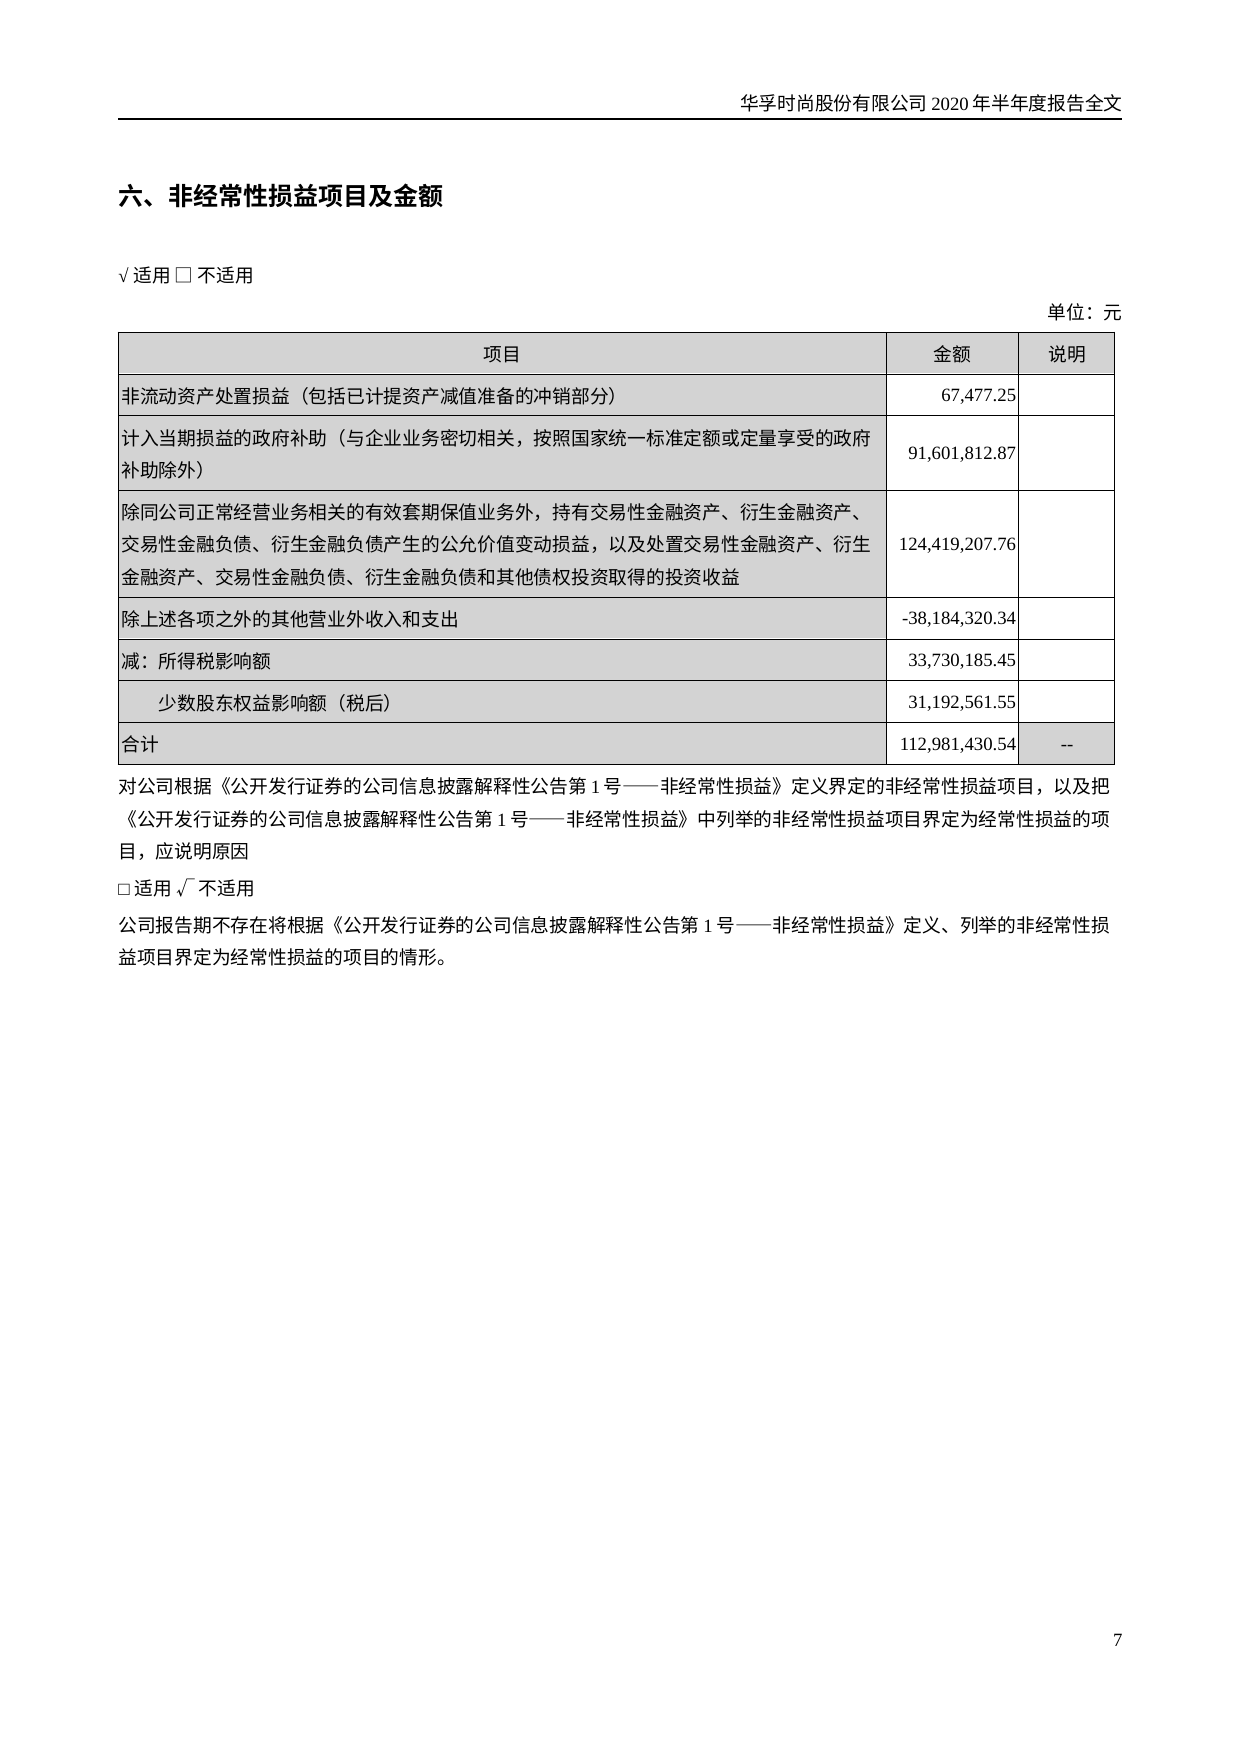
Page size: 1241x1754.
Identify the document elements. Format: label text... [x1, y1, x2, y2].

table_cell [1019, 598, 1114, 638]
table_cell -38,184,320.34 [887, 598, 1018, 638]
text 单位：元 [118, 295, 1122, 327]
table_cell [1019, 416, 1114, 490]
table_cell [1019, 491, 1114, 597]
table_cell 124,419,207.76 [887, 491, 1018, 597]
table_cell 非流动资产处置损益（包括已计提资产减值准备的冲销部分） [119, 375, 886, 415]
text 六、非经常性损益项目及金额 [118, 162, 1122, 227]
text 对公司根据《公开发行证券的公司信息披露解释性公告第1号——非经常性损益》定义界定的非经常性损益项目，以及把《公开发行证券的公司信息披露解释性公告第1号——非经常性损益》中列举的非经常性损益项目界定为经常性损益的项目，应说明原因 [118, 769, 1122, 867]
table_cell 91,601,812.87 [887, 416, 1018, 490]
table_header 金额 [887, 333, 1018, 373]
text √ 适用 □ 不适用 [118, 258, 1122, 291]
table_cell [1019, 681, 1114, 722]
table_cell 减：所得税影响额 [119, 640, 886, 680]
table_cell 计入当期损益的政府补助（与企业业务密切相关，按照国家统一标准定额或定量享受的政府补助除外） [119, 416, 886, 490]
table_cell 少数股东权益影响额（税后） [119, 681, 886, 722]
table_cell 除同公司正常经营业务相关的有效套期保值业务外，持有交易性金融资产、衍生金融资产、交易性金融负债、衍生金融负债产生的公允价值变动损益，以及处置交易性金融资产、衍生金融资产、交易性金融负债、衍生金融负债和其他债权投资取得的投资收益 [119, 491, 886, 597]
table_cell [1019, 375, 1114, 415]
table_cell 67,477.25 [887, 375, 1018, 415]
table_cell 合计 [119, 723, 886, 764]
table_header 项目 [119, 333, 886, 373]
text □ 适用 √ 不适用 [118, 871, 1122, 903]
table_cell 31,192,561.55 [887, 681, 1018, 722]
table_cell -- [1019, 723, 1114, 764]
table_header 说明 [1019, 333, 1114, 373]
table_cell 112,981,430.54 [887, 723, 1018, 764]
text 公司报告期不存在将根据《公开发行证券的公司信息披露解释性公告第1号——非经常性损益》定义、列举的非经常性损益项目界定为经常性损益的项目的情形。 [118, 908, 1122, 973]
table_cell 除上述各项之外的其他营业外收入和支出 [119, 598, 886, 638]
table_cell 33,730,185.45 [887, 640, 1018, 680]
table_cell [1019, 640, 1114, 680]
